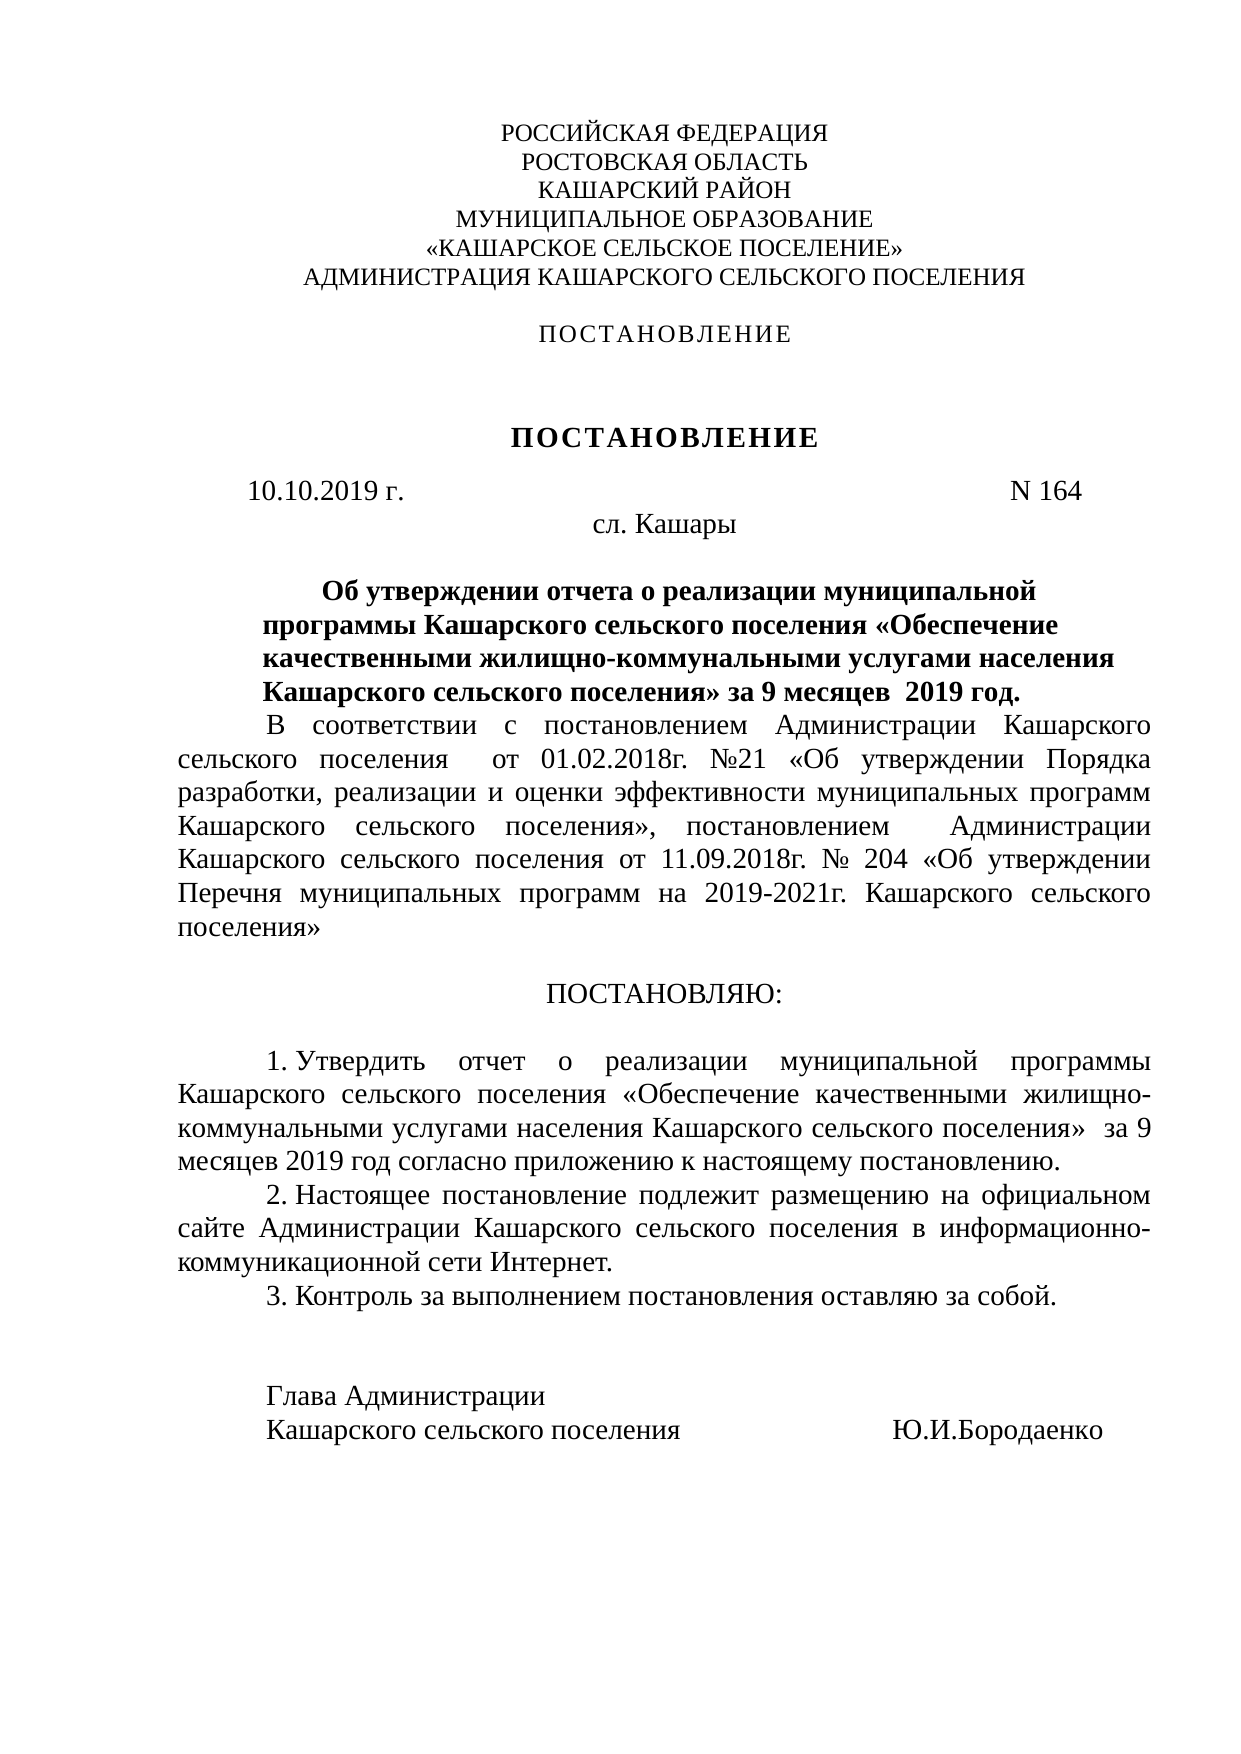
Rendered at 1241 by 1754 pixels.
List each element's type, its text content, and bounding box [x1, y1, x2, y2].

text Глава Администрации [177, 1378, 1152, 1412]
text 1. Утвердить отчет о реализации муниципальной программы Кашарского сельского поселения «Обеспечение качественными жилищно-коммунальными услугами населения Кашарского сельского поселения» за 9 месяцев 2019 год согласно приложению к настоящему постановлению. [177, 1043, 1152, 1177]
text ПОСТАНОВЛЕНИЕ [177, 420, 1152, 453]
text сл. Кашары [177, 506, 1152, 540]
text МУНИЦИПАЛЬНОЕ ОБРАЗОВАНИЕ [177, 204, 1152, 233]
table_header Об утверждении отчета о реализации муниципальной программы Кашарского сельского поселения «Обеспечение качественными жилищно-коммунальными услугами населения Кашарского сельского поселения» за 9 месяцев 2019 год. [251, 573, 1163, 707]
text 3. Контроль за выполнением постановления оставляю за собой. [177, 1278, 1152, 1311]
text РОСТОВСКАЯ ОБЛАСТЬ [177, 147, 1152, 176]
text РОССИЙСКАЯ ФЕДЕРАЦИЯ [177, 118, 1152, 147]
text Кашарского сельского поселения Ю.И.Бородаенко [177, 1412, 1152, 1445]
text АДМИНИСТРАЦИЯ КАШАРСКОГО СЕЛЬСКОГО ПОСЕЛЕНИЯ [177, 262, 1152, 291]
text ПОСТАНОВЛЯЮ: [177, 976, 1152, 1009]
text 2. Настоящее постановление подлежит размещению на официальном сайте Администрации Кашарского сельского поселения в информационно-коммуникационной сети Интернет. [177, 1177, 1152, 1278]
text В соответствии с постановлением Администрации Кашарского сельского поселения от 01.02.2018г. №21 «Об утверждении Порядка разработки, реализации и оценки эффективности муниципальных программ Кашарского сельского поселения», постановлением Администрации Кашарского сельского поселения от 11.09.2018г. № 204 «Об утверждении Перечня муниципальных программ на 2019-2021г. Кашарского сельского поселения» [177, 707, 1152, 942]
text 10.10.2019 г. N 164 [177, 473, 1152, 506]
text «КАШАРСКОЕ СЕЛЬСКОЕ ПОСЕЛЕНИЕ» [177, 233, 1152, 262]
text ПОСТАНОВЛЕНИЕ [177, 319, 1152, 348]
text КАШАРСКИЙ РАЙОН [177, 176, 1152, 204]
